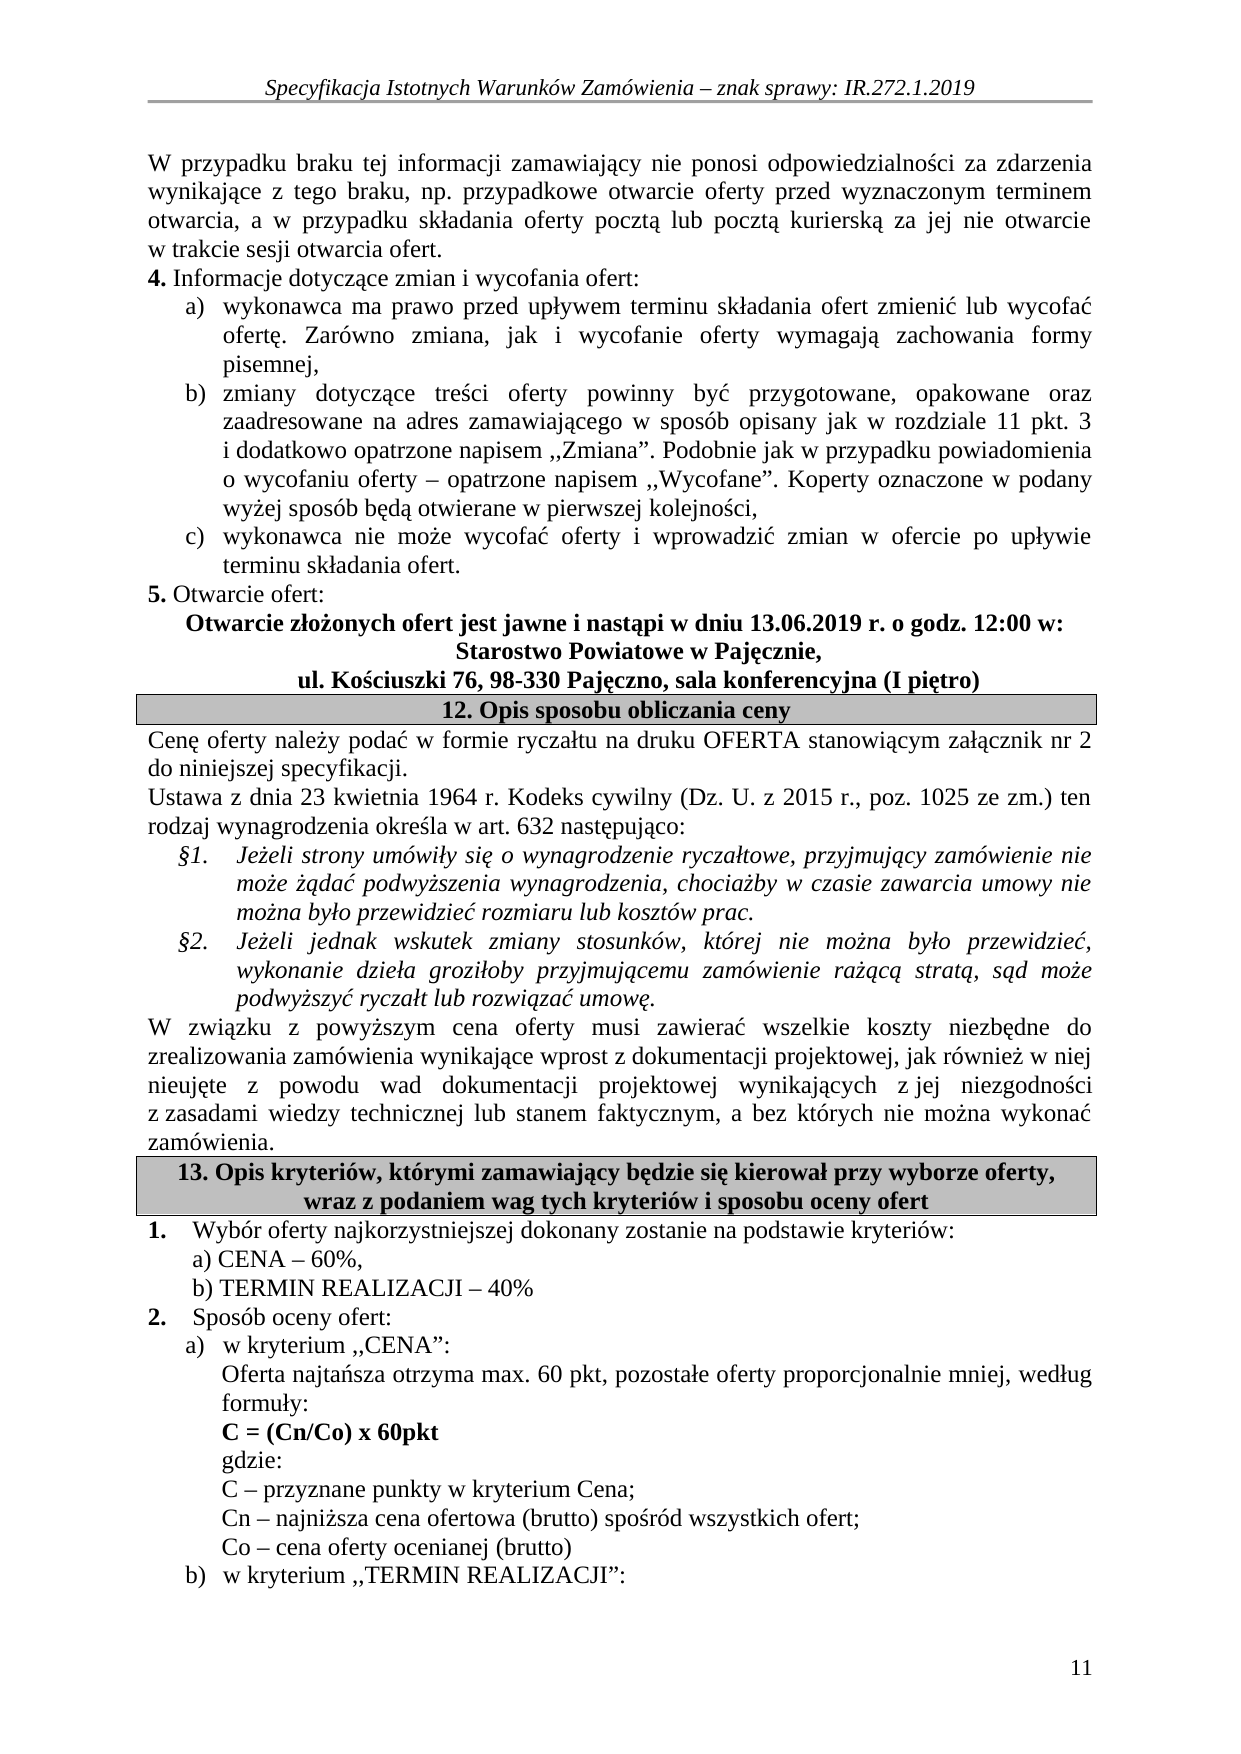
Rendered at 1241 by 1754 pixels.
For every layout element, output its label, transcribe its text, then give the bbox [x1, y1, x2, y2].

text 5. Otwarcie ofert: [148, 579, 1093, 608]
text C – przyznane punkty w kryterium Cena; [221, 1474, 1093, 1503]
text Co – cena oferty ocenianej (brutto) [221, 1532, 1093, 1561]
text Ustawa z dnia 23 kwietnia 1964 r. Kodeks cywilny (Dz. U. z 2015 r., poz. 1025 ze zm.) ten rodzaj wynagrodzenia określa w art. 632 następująco: [148, 782, 1093, 840]
list w kryterium ,,TERMIN REALIZACJI”: [185, 1561, 1093, 1589]
list zmiany dotyczące treści oferty powinny być przygotowane, opakowane oraz zaadresowane na adres zamawiającego w sposób opisany jak w rozdziale 11 pkt. 3 i dodatkowo opatrzone napisem ,,Zmiana”. Podobnie jak w przypadku powiadomienia o wycofaniu oferty – opatrzone napisem ,,Wycofane”. Koperty oznaczone w podany wyżej sposób będą otwierane w pierwszej kolejności, [185, 378, 1093, 521]
list wykonawca ma prawo przed upływem terminu składania ofert zmienić lub wycofać ofertę. Zarówno zmiana, jak i wycofanie oferty wymagają zachowania formy pisemnej, [185, 291, 1093, 378]
list Wybór oferty najkorzystniejszej dokonany zostanie na podstawie kryteriów: [148, 1216, 1093, 1244]
list wykonawca nie może wycofać oferty i wprowadzić zmian w ofercie po upływie terminu składania ofert. [185, 521, 1093, 579]
text Cenę oferty należy podać w formie ryczałtu na druku OFERTA stanowiącym załącznik nr 2 do niniejszej specyfikacji. [148, 725, 1093, 782]
text gdzie: [221, 1446, 1093, 1474]
text Otwarcie złożonych ofert jest jawne i nastąpi w dniu 13.06.2019 r. o godz. 12:00 w: [185, 608, 1093, 636]
text 4. Informacje dotyczące zmian i wycofania ofert: [148, 263, 1093, 291]
text §1. Jeżeli strony umówiły się o wynagrodzenie ryczałtowe, przyjmujący zamówienie nie może żądać podwyższenia wynagrodzenia, chociażby w czasie zawarcia umowy nie można było przewidzieć rozmiaru lub kosztów prac. [177, 840, 1093, 926]
text Oferta najtańsza otrzyma max. 60 pkt, pozostałe oferty proporcjonalnie mniej, według formuły: [221, 1359, 1093, 1417]
text b) TERMIN REALIZACJI – 40% [192, 1273, 1093, 1302]
text Starostwo Powiatowe w Pajęcznie, [185, 636, 1093, 665]
text a) CENA – 60%, [192, 1244, 1093, 1273]
list w kryterium ,,CENA”: [185, 1331, 1093, 1359]
list Sposób oceny ofert: [148, 1302, 1093, 1331]
text W przypadku braku tej informacji zamawiający nie ponosi odpowiedzialności za zdarzenia wynikające z tego braku, np. przypadkowe otwarcie oferty przed wyznaczonym terminem otwarcia, a w przypadku składania oferty pocztą lub pocztą kurierską za jej nie otwarcie w trakcie sesji otwarcia ofert. [148, 148, 1093, 263]
table_header 12. Opis sposobu obliczania ceny [137, 695, 1096, 724]
text Cn – najniższa cena ofertowa (brutto) spośród wszystkich ofert; [221, 1503, 1093, 1532]
text C = (Cn/Co) x 60pkt [221, 1417, 1093, 1446]
text ul. Kościuszki 76, 98-330 Pajęczno, sala konferencyjna (I piętro) [185, 665, 1093, 694]
text W związku z powyższym cena oferty musi zawierać wszelkie koszty niezbędne do zrealizowania zamówienia wynikające wprost z dokumentacji projektowej, jak również w niej nieujęte z powodu wad dokumentacji projektowej wynikających z jej niezgodności z zasadami wiedzy technicznej lub stanem faktycznym, a bez których nie można wykonać zamówienia. [148, 1012, 1093, 1156]
text §2. Jeżeli jednak wskutek zmiany stosunków, której nie można było przewidzieć, wykonanie dzieła groziłoby przyjmującemu zamówienie rażącą stratą, sąd może podwyższyć ryczałt lub rozwiązać umowę. [177, 926, 1093, 1012]
table_header 13. Opis kryteriów, którymi zamawiający będzie się kierował przy wyborze oferty, wraz z podaniem wag tych kryteriów i sposobu oceny ofert [137, 1157, 1096, 1214]
